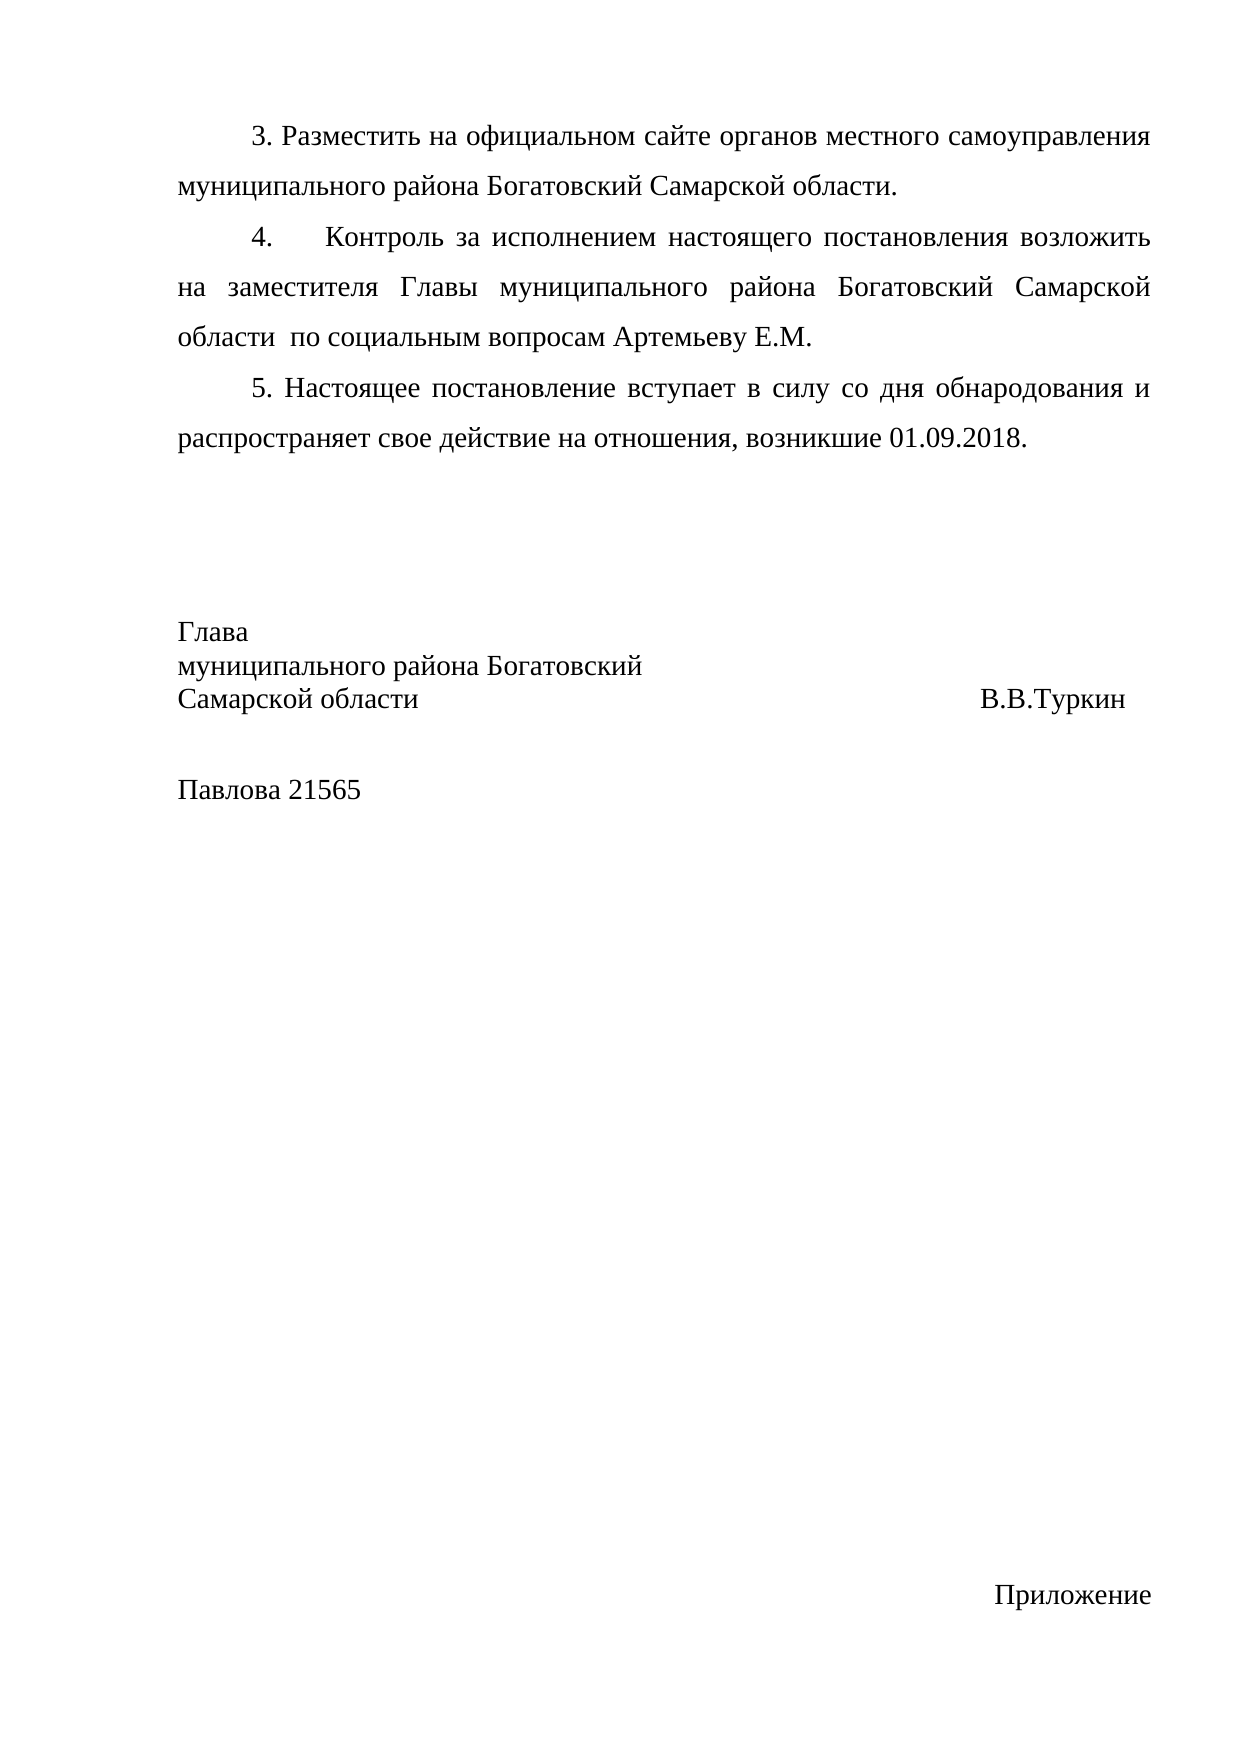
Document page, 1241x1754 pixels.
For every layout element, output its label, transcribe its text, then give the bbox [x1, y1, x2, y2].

text Приложение [177, 1577, 1152, 1611]
text Павлова 21565 [177, 772, 1152, 806]
text Глава [177, 614, 1152, 648]
text 4. Контроль за исполнением настоящего постановления возложить на заместителя Главы муниципального района Богатовский Самарской области по социальным вопросам Артемьеву Е.М. [177, 219, 1152, 353]
text муниципального района Богатовский [177, 648, 1152, 681]
text 3. Разместить на официальном сайте органов местного самоуправления муниципального района Богатовский Самарской области. [177, 118, 1152, 202]
text 5. Настоящее постановление вступает в силу со дня обнародования и распространяет свое действие на отношения, возникшие 01.09.2018. [177, 370, 1152, 453]
text Самарской области В.В.Туркин [177, 681, 1152, 715]
